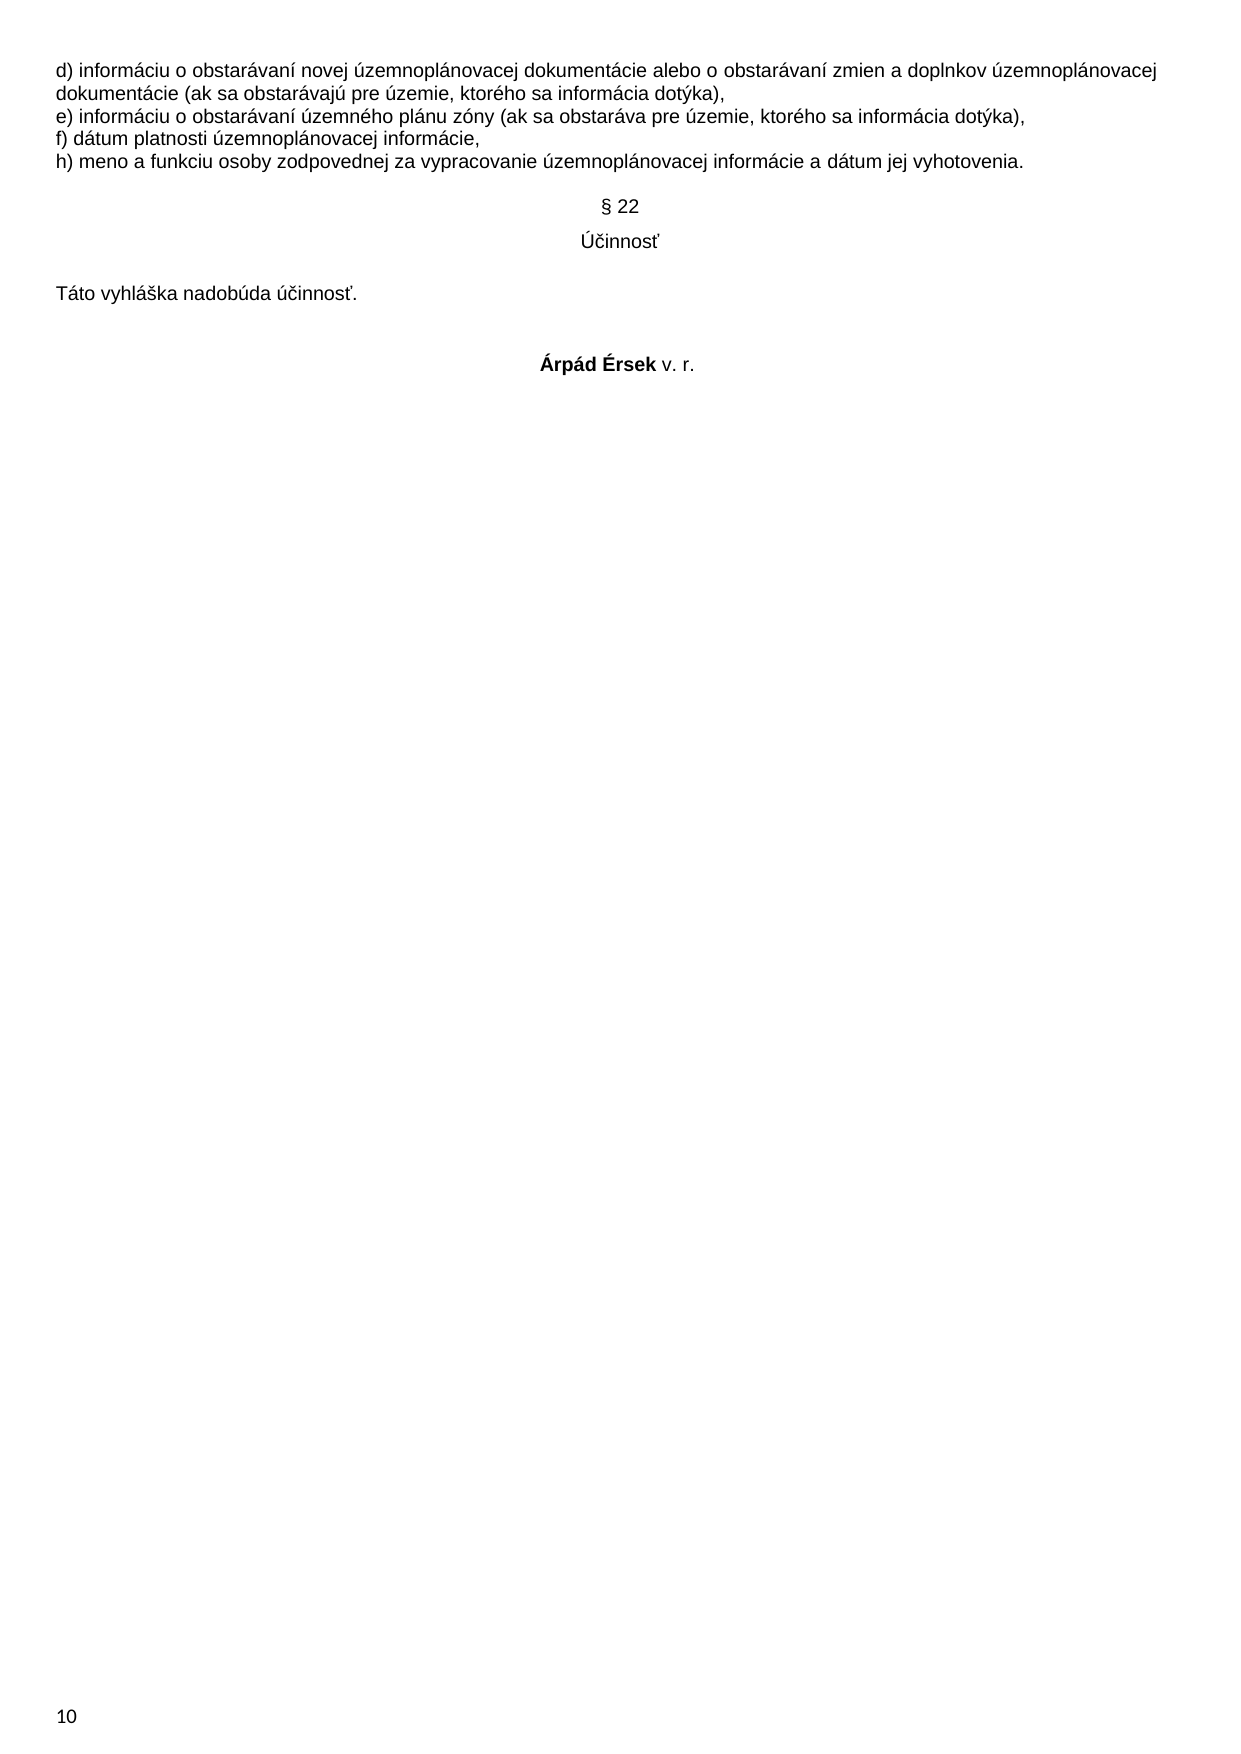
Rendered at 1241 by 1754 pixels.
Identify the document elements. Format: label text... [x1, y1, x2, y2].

text Účinnosť [56, 230, 1184, 252]
text d) informáciu o obstarávaní novej územnoplánovacej dokumentácie alebo o obstarávaní zmien a doplnkov územnoplánovacej dokumentácie (ak sa obstarávajú pre územie, ktorého sa informácia dotýka), [56, 59, 1184, 104]
text Árpád Érsek v. r. [56, 353, 1178, 376]
text h) meno a funkciu osoby zodpovednej za vypracovanie územnoplánovacej informácie a dátum jej vyhotovenia. [56, 150, 1184, 173]
text f) dátum platnosti územnoplánovacej informácie, [56, 127, 1184, 150]
text e) informáciu o obstarávaní územného plánu zóny (ak sa obstaráva pre územie, ktorého sa informácia dotýka), [56, 104, 1184, 127]
text Táto vyhláška nadobúda účinnosť. [56, 282, 1184, 305]
text § 22 [56, 195, 1184, 218]
